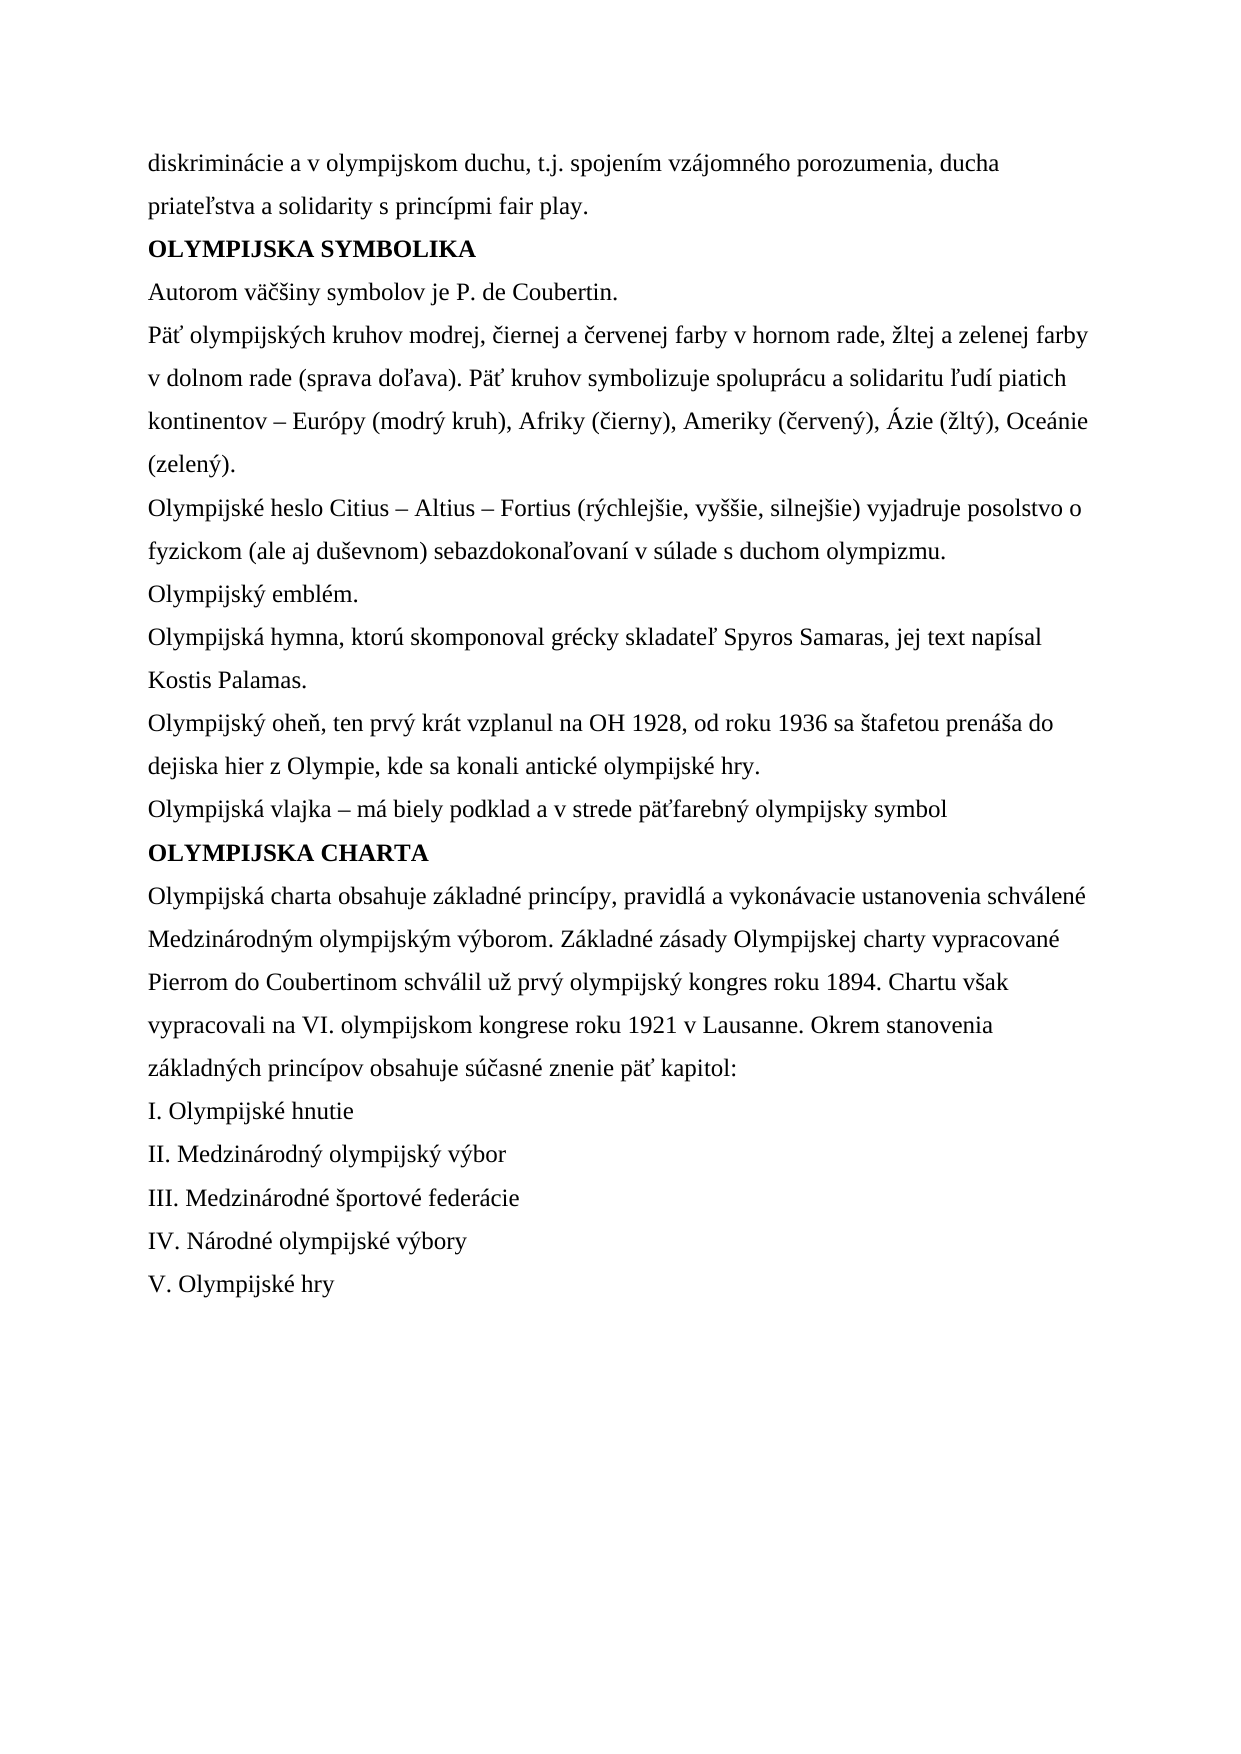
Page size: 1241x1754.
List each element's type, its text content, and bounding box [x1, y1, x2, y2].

text Olympijský emblém. [148, 579, 1093, 608]
text Olympijská charta obsahuje základné princípy, pravidlá a vykonávacie ustanovenia schválené Medzinárodným olympijským výborom. Základné zásady Olympijskej charty vypracované Pierrom do Coubertinom schválil už prvý olympijský kongres roku 1894. Chartu však vypracovali na VI. olympijskom kongrese roku 1921 v Lausanne. Okrem stanovenia základných princípov obsahuje súčasné znenie päť kapitol: [148, 881, 1093, 1082]
text III. Medzinárodné športové federácie [148, 1183, 1093, 1211]
text IV. Národné olympijské výbory [148, 1226, 1093, 1254]
text Päť olympijských kruhov modrej, čiernej a červenej farby v hornom rade, žltej a zelenej farby v dolnom rade (sprava doľava). Päť kruhov symbolizuje spoluprácu a solidaritu ľudí piatich kontinentov – Európy (modrý kruh), Afriky (čierny), Ameriky (červený), Ázie (žltý), Oceánie (zelený). [148, 320, 1093, 478]
text OLYMPIJSKA SYMBOLIKA [148, 234, 1093, 263]
text OLYMPIJSKA CHARTA [148, 838, 1093, 866]
text Autorom väčšiny symbolov je P. de Coubertin. [148, 277, 1093, 306]
text Olympijská hymna, ktorú skomponoval grécky skladateľ Spyros Samaras, jej text napísal Kostis Palamas. [148, 622, 1093, 694]
text Olympijské heslo Citius – Altius – Fortius (rýchlejšie, vyššie, silnejšie) vyjadruje posolstvo o fyzickom (ale aj duševnom) sebazdokonaľovaní v súlade s duchom olympizmu. [148, 493, 1093, 564]
text Olympijský oheň, ten prvý krát vzplanul na OH 1928, od roku 1936 sa štafetou prenáša do dejiska hier z Olympie, kde sa konali antické olympijské hry. [148, 708, 1093, 780]
text V. Olympijské hry [148, 1269, 1093, 1298]
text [148, 148, 1093, 219]
text I. Olympijské hnutie [148, 1096, 1093, 1125]
text II. Medzinárodný olympijský výbor [148, 1139, 1093, 1168]
text Olympijská vlajka – má biely podklad a v strede päťfarebný olympijsky symbol [148, 794, 1093, 823]
